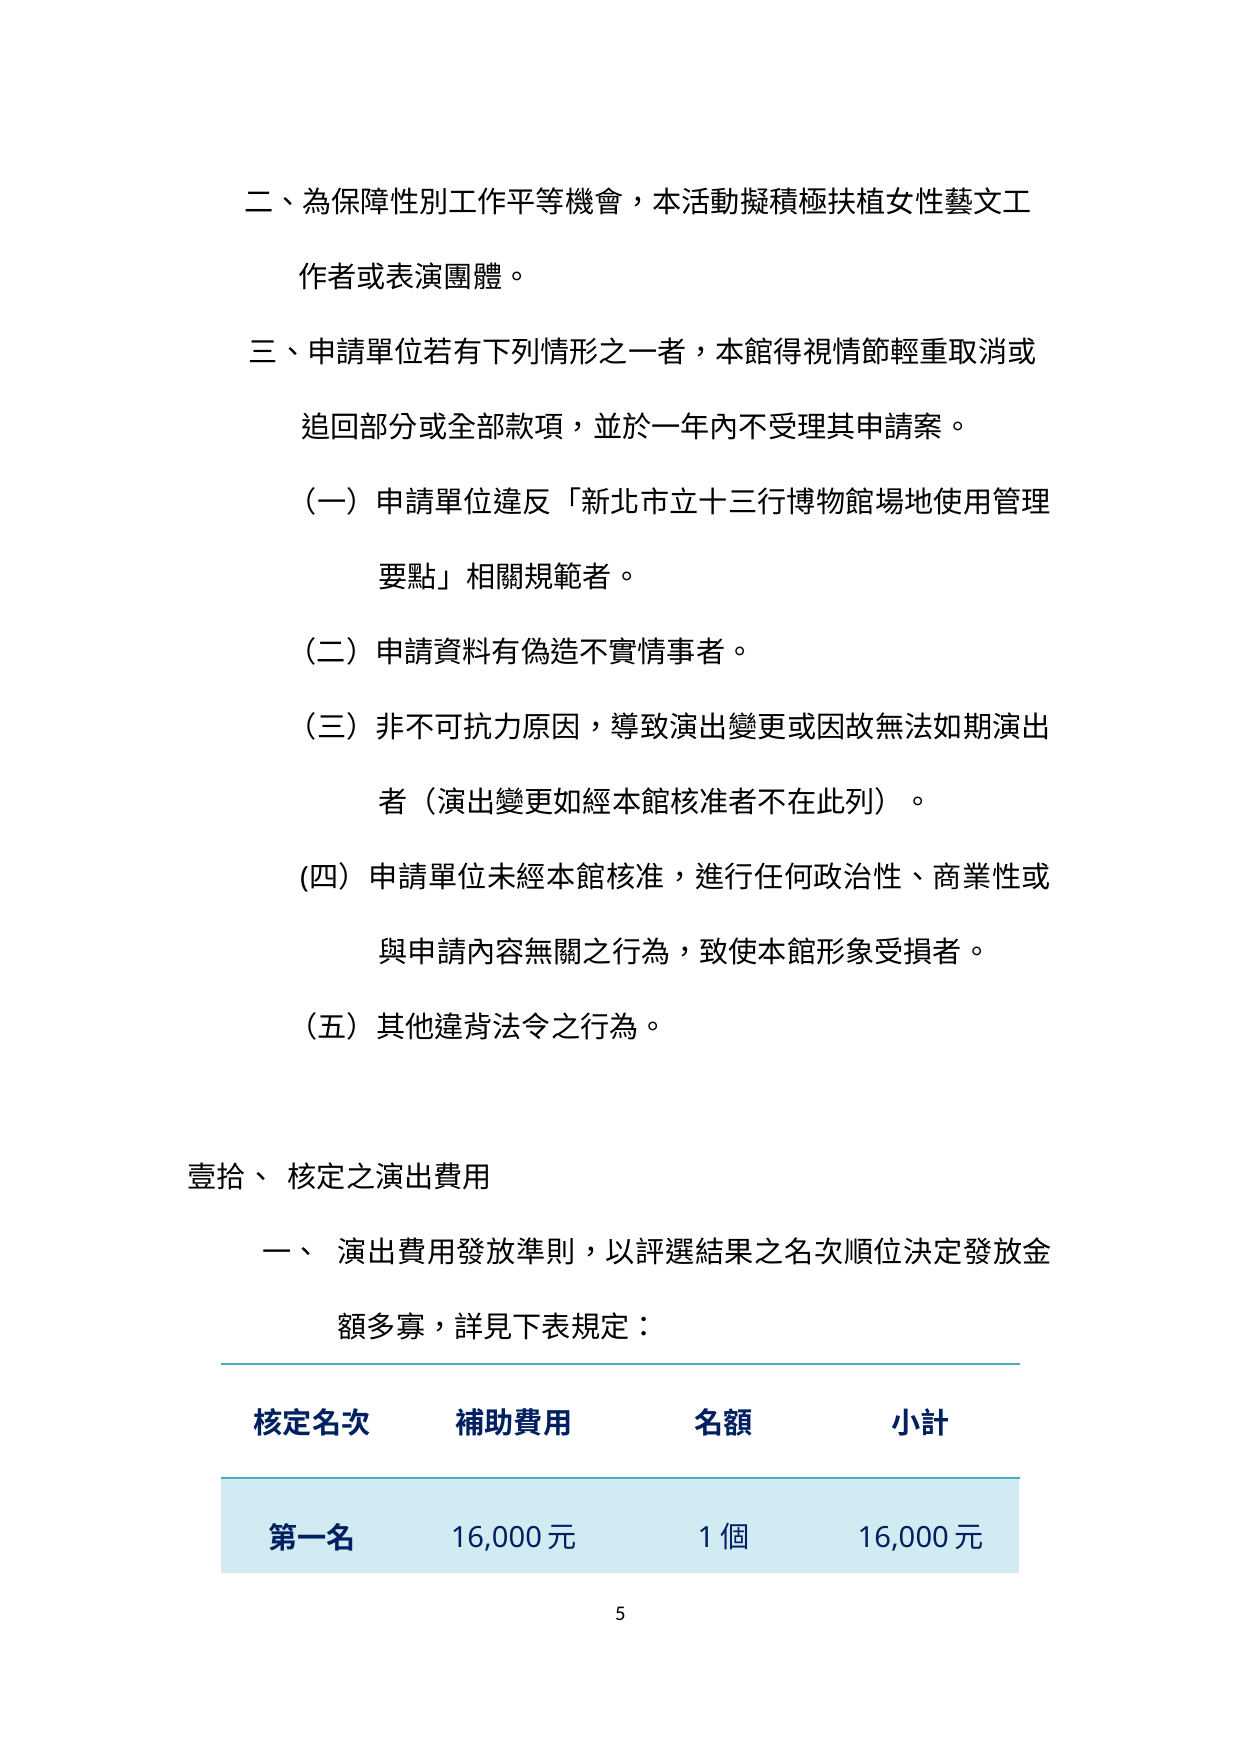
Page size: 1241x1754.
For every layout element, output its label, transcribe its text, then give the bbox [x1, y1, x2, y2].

table_header 核定名次 [221, 1365, 403, 1477]
list 二、為保障性別工作平等機會，本活動擬積極扶植女性藝文工作者或表演團體。 [244, 162, 1053, 312]
table_cell 16,000元 [403, 1479, 624, 1573]
table_header 小計 [822, 1365, 1019, 1477]
table_cell 1個 [624, 1479, 822, 1573]
list （五）其他違背法令之行為。 [288, 987, 1053, 1062]
list （一）申請單位違反「新北市立十三行博物館場地使用管理要點」相關規範者。 [287, 462, 1053, 612]
table_header 補助費用 [403, 1365, 624, 1477]
list （三）非不可抗力原因，導致演出變更或因故無法如期演出者（演出變更如經本館核准者不在此列）。 [287, 687, 1053, 837]
table_header 名額 [624, 1365, 822, 1477]
table_cell 16,000元 [822, 1479, 1019, 1573]
list （二）申請資料有偽造不實情事者。 [287, 612, 1053, 687]
list 演出費用發放準則，以評選結果之名次順位決定發放金額多寡，詳見下表規定： [262, 1212, 1053, 1362]
table_cell 第一名 [221, 1479, 403, 1573]
list (四）申請單位未經本館核准，進行任何政治性、商業性或與申請內容無關之行為，致使本館形象受損者。 [300, 837, 1053, 987]
list 三、申請單位若有下列情形之一者，本館得視情節輕重取消或追回部分或全部款項，並於一年內不受理其申請案。 [249, 312, 1053, 462]
list 核定之演出費用 [187, 1137, 1053, 1212]
